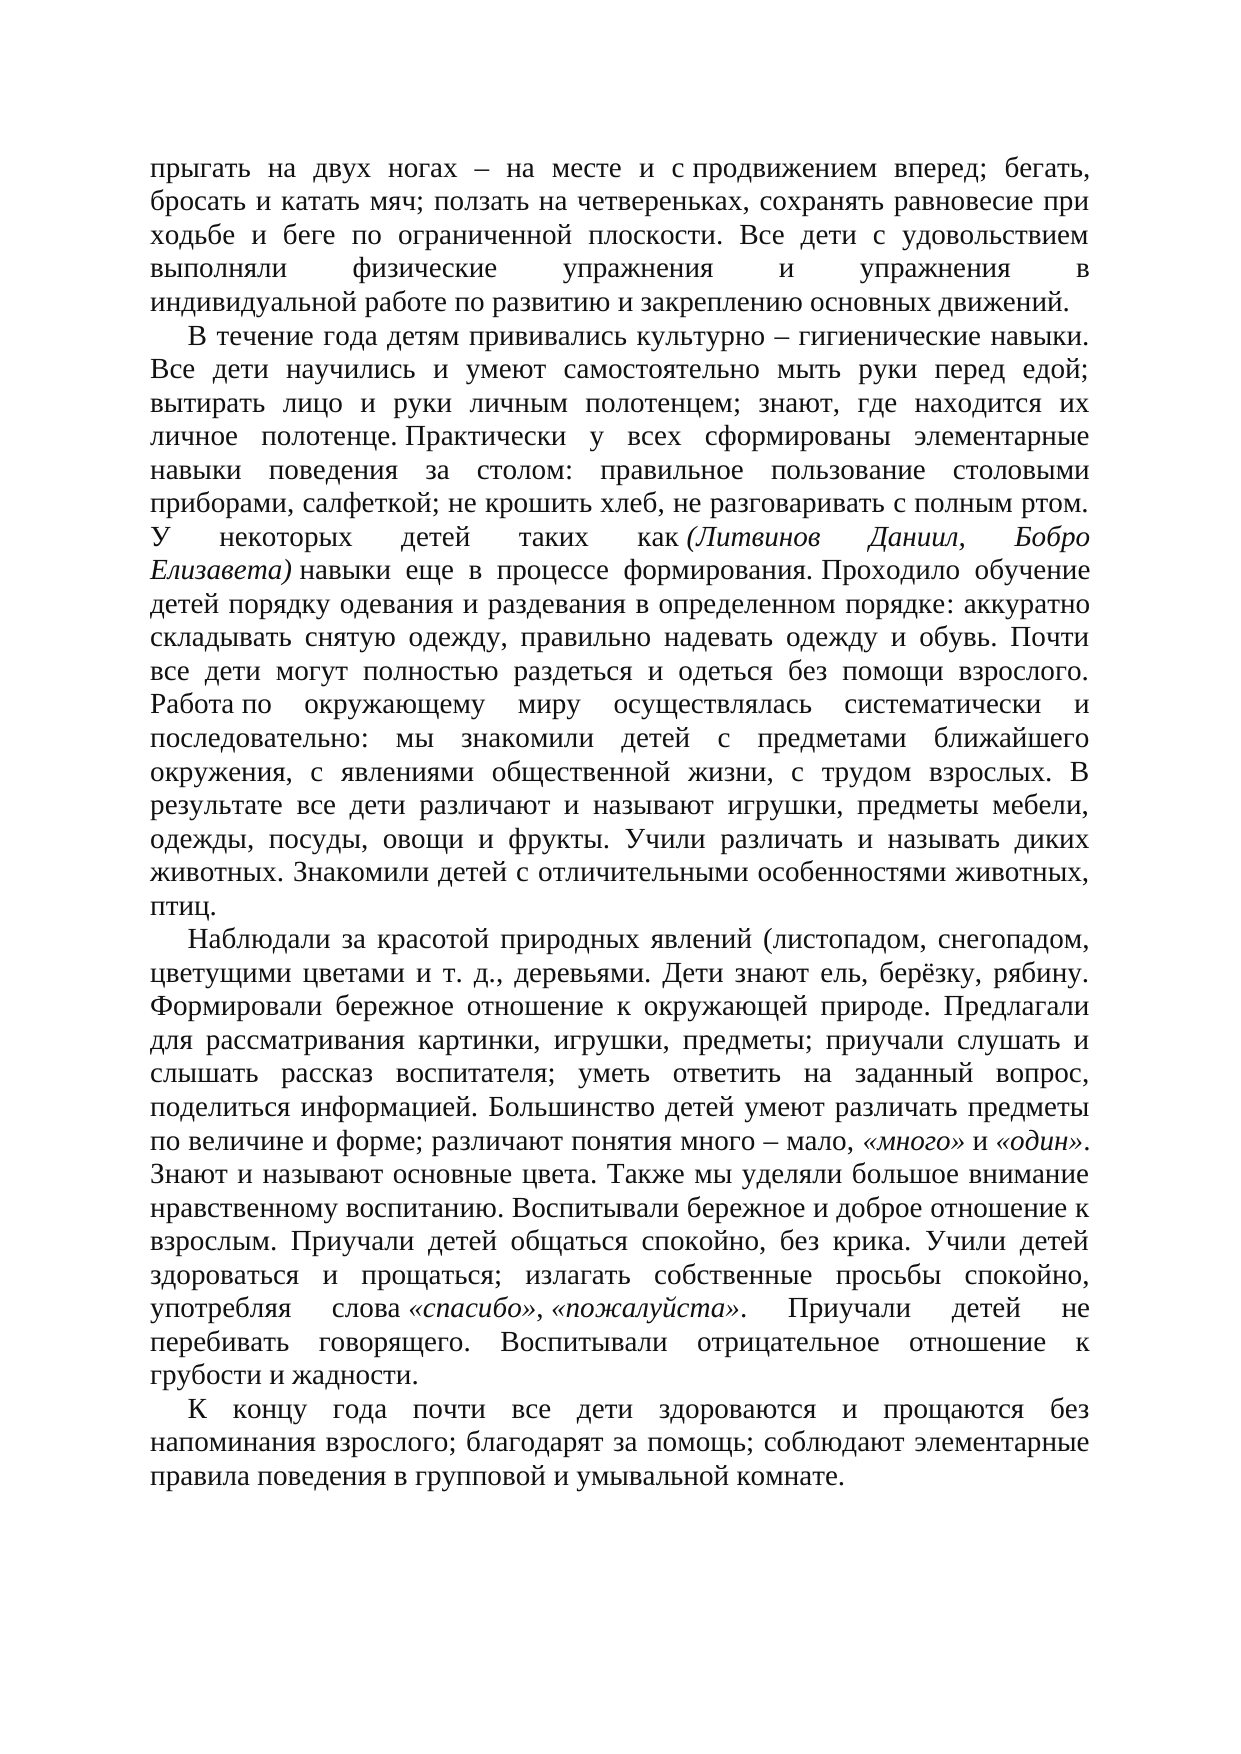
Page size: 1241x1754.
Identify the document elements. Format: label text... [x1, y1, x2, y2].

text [150, 150, 1090, 318]
text К концу года почти все дети здороваются и прощаются без напоминания взрослого; благодарят за помощь; соблюдают элементарные правила поведения в групповой и умывальной комнате. [150, 1391, 1090, 1492]
text В течение года детям прививались культурно – гигиенические навыки. Все дети научились и умеют самостоятельно мыть руки перед едой; вытирать лицо и руки личным полотенцем; знают, где находится их личное полотенце. Практически у всех сформированы элементарные навыки поведения за столом: правильное пользование столовыми приборами, салфеткой; не крошить хлеб, не разговаривать с полным ртом. У некоторых детей таких как (Литвинов Даниил, Бобро Елизавета) навыки еще в процессе формирования. Проходило обучение детей порядку одевания и раздевания в определенном порядке: аккуратно складывать снятую одежду, правильно надевать одежду и обувь. Почти все дети могут полностью раздеться и одеться без помощи взрослого. Работа по окружающему миру осуществлялась систематически и последовательно: мы знакомили детей с предметами ближайшего окружения, с явлениями общественной жизни, с трудом взрослых. В результате все дети различают и называют игрушки, предметы мебели, одежды, посуды, овощи и фрукты. Учили различать и называть диких животных. Знакомили детей с отличительными особенностями животных, птиц. [150, 318, 1090, 921]
text Наблюдали за красотой природных явлений (листопадом, снегопадом, цветущими цветами и т. д., деревьями. Дети знают ель, берёзку, рябину. Формировали бережное отношение к окружающей природе. Предлагали для рассматривания картинки, игрушки, предметы; приучали слушать и слышать рассказ воспитателя; уметь ответить на заданный вопрос, поделиться информацией. Большинство детей умеют различать предметы по величине и форме; различают понятия много – мало, «много» и «один». Знают и называют основные цвета. Также мы уделяли большое внимание нравственному воспитанию. Воспитывали бережное и доброе отношение к взрослым. Приучали детей общаться спокойно, без крика. Учили детей здороваться и прощаться; излагать собственные просьбы спокойно, употребляя слова «спасибо», «пожалуйста». Приучали детей не перебивать говорящего. Воспитывали отрицательное отношение к грубости и жадности. [150, 921, 1090, 1391]
